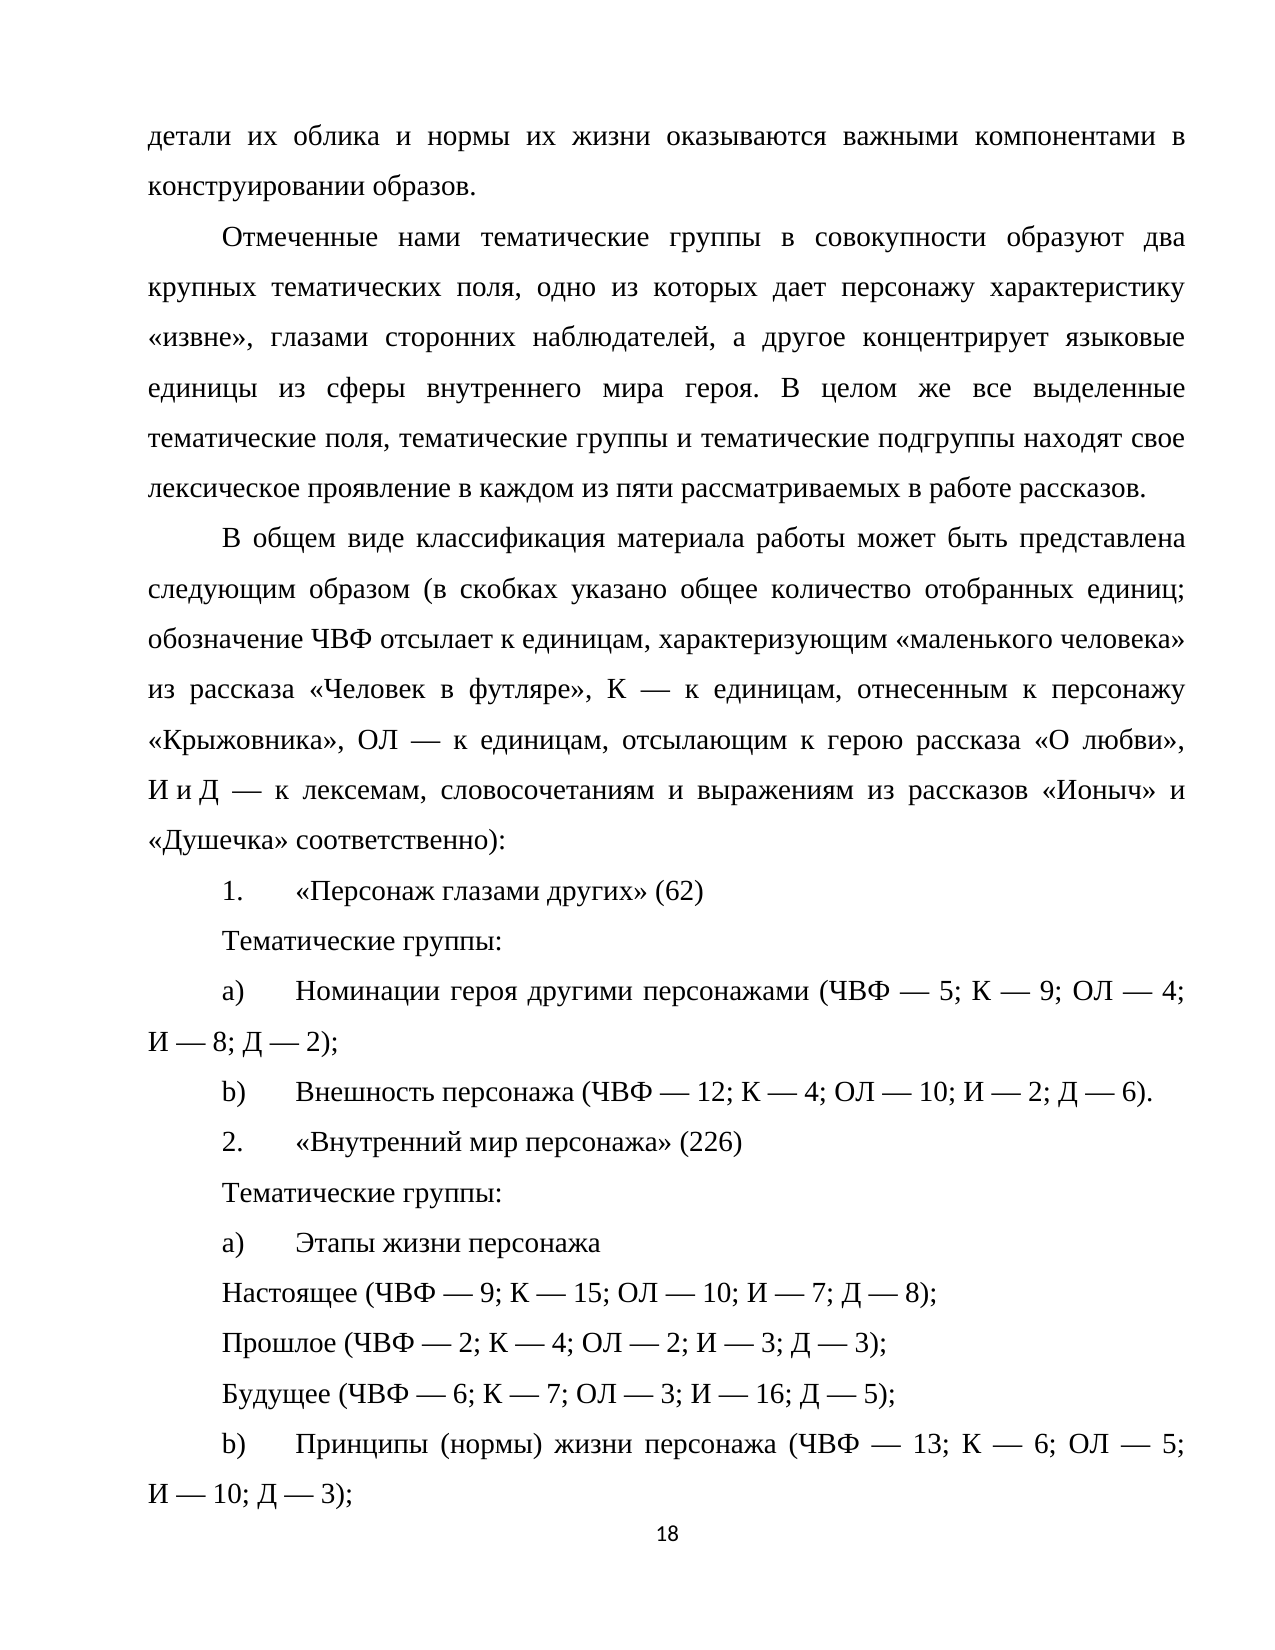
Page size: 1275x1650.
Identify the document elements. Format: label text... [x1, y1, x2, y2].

text b) Принципы (нормы) жизни персонажа (ЧВФ — 13; К — 6; ОЛ — 5; И — 10; Д — 3); [148, 1426, 1186, 1510]
text Настоящее (ЧВФ — 9; К — 15; ОЛ — 10; И — 7; Д — 8); [148, 1275, 1186, 1309]
text b) Внешность персонажа (ЧВФ — 12; К — 4; ОЛ — 10; И — 2; Д — 6). [148, 1074, 1186, 1108]
text 1. «Персонаж глазами других» (62) [148, 873, 1186, 906]
text В общем виде классификация материала работы может быть представлена следующим образом (в скобках указано общее количество отобранных единиц; обозначение ЧВФ отсылает к единицам, характеризующим «маленького человека» из рассказа «Человек в футляре», К — к единицам, отнесенным к персонажу «Крыжовника», ОЛ — к единицам, отсылающим к герою рассказа «О любви», И и Д — к лексемам, словосочетаниям и выражениям из рассказов «Ионыч» и «Душечка» соответственно): [148, 521, 1186, 856]
text a) Этапы жизни персонажа [148, 1225, 1186, 1258]
text a) Номинации героя другими персонажами (ЧВФ — 5; К — 9; ОЛ — 4; И — 8; Д — 2); [148, 973, 1186, 1057]
text Отмеченные нами тематические группы в совокупности образуют два крупных тематических поля, одно из которых дает персонажу характеристику «извне», глазами сторонних наблюдателей, а другое концентрирует языковые единицы из сферы внутреннего мира героя. В целом же все выделенные тематические поля, тематические группы и тематические подгруппы находят свое лексическое проявление в каждом из пяти рассматриваемых в работе рассказов. [148, 219, 1186, 504]
text Прошлое (ЧВФ — 2; К — 4; ОЛ — 2; И — 3; Д — 3); [148, 1326, 1186, 1359]
text 2. «Внутренний мир персонажа» (226) [148, 1124, 1186, 1158]
text Будущее (ЧВФ — 6; К — 7; ОЛ — 3; И — 16; Д — 5); [148, 1376, 1186, 1409]
text Тематические группы: [148, 1175, 1186, 1208]
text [148, 118, 1186, 202]
text Тематические группы: [148, 923, 1186, 957]
